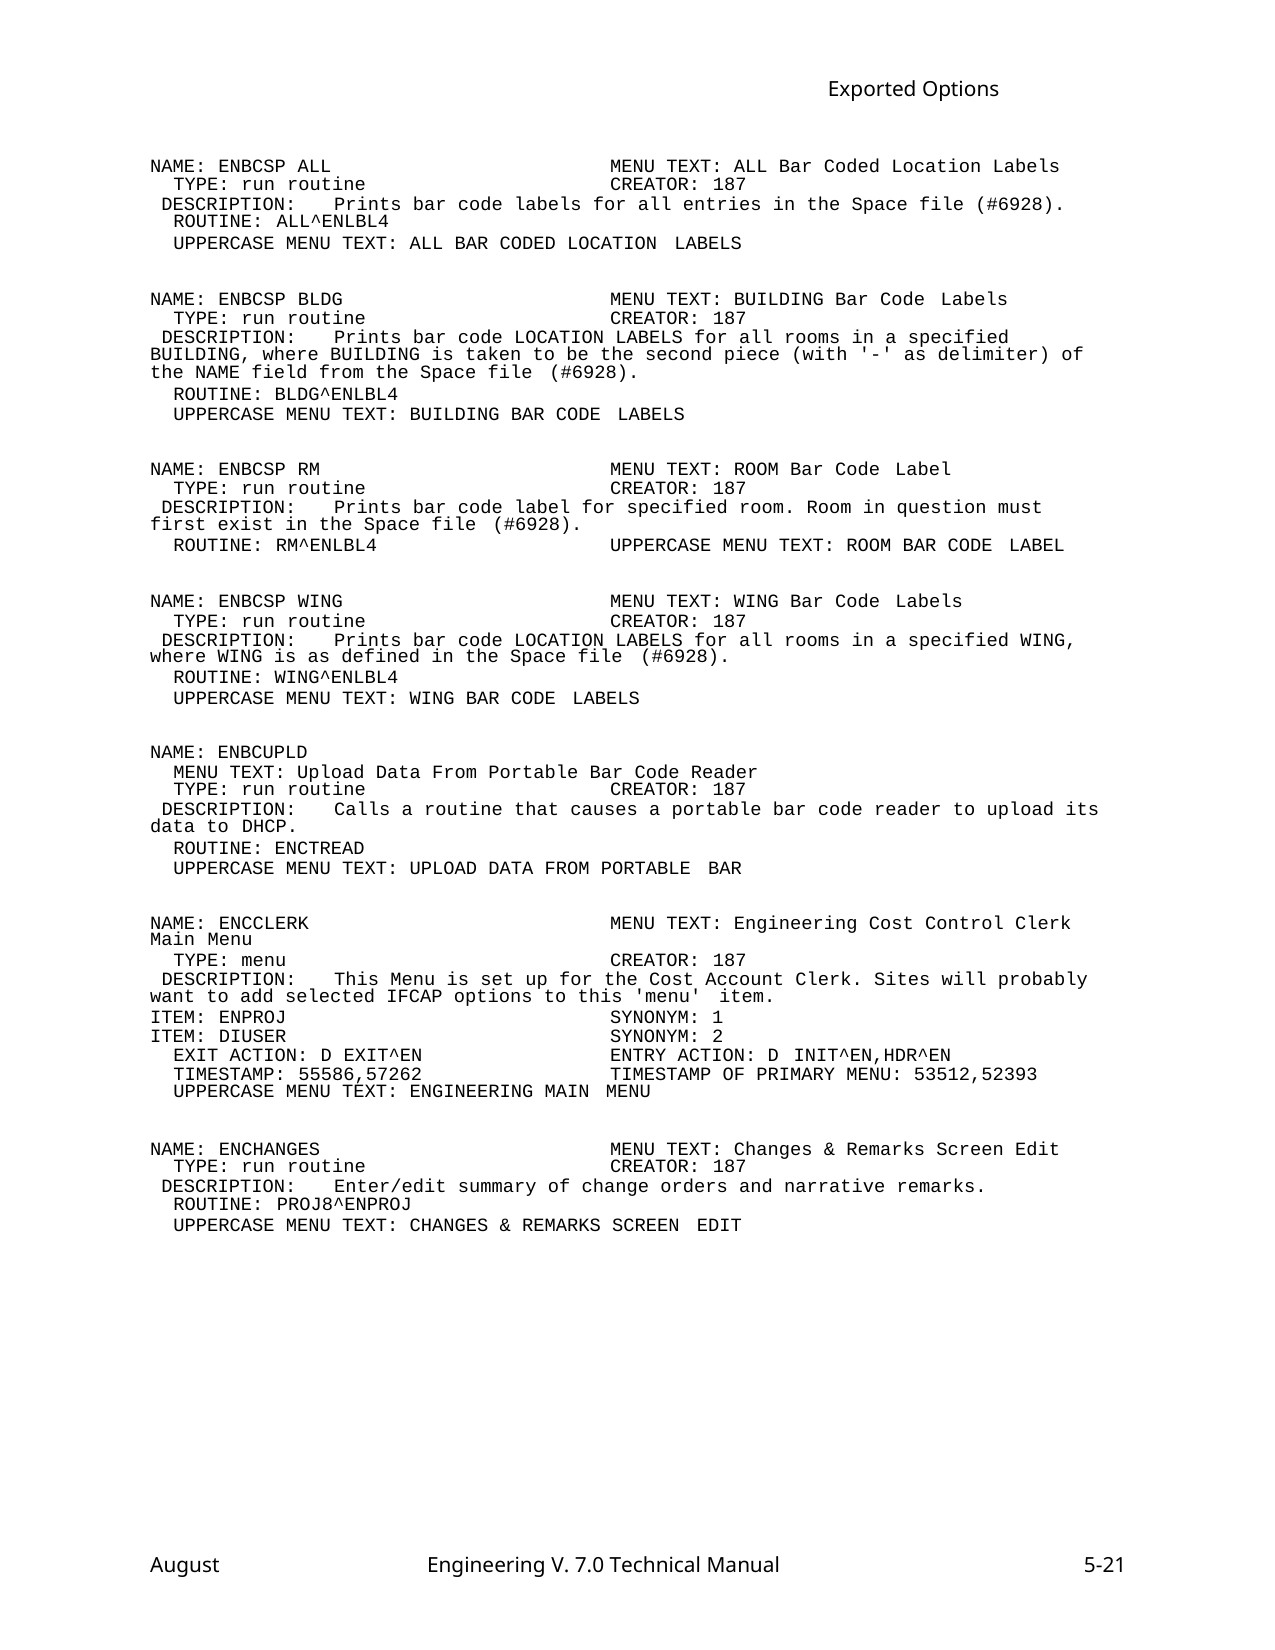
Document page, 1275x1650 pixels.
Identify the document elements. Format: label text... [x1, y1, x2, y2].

text UPPERCASE MENU TEXT: ALL BAR CODED LOCATION LABELS [173, 233, 1202, 255]
text ROUTINE: ENCTREAD [173, 838, 1202, 858]
text NAME: ENBCSP RM MENU TEXT: ROOM Bar Code Label [150, 459, 1202, 479]
text Exported Options [828, 74, 1202, 102]
text DESCRIPTION: Calls a routine that causes a portable bar code reader to upload its data to DHCP. [150, 801, 1104, 838]
text TIMESTAMP: 55586,57262 TIMESTAMP OF PRIMARY MENU: 53512,52393 UPPERCASE MENU TEXT: ENGINEERING MAIN MENU [173, 1065, 1042, 1103]
text ROUTINE: WING^ENLBL4 [173, 668, 1202, 688]
text ROUTINE: BLDG^ENLBL4 [173, 384, 1202, 404]
text ITEM: DIUSER SYNONYM: 2 [150, 1027, 1202, 1046]
text TYPE: run routine CREATOR: 187 [173, 612, 1202, 631]
text DESCRIPTION: Enter/edit summary of change orders and narrative remarks. ROUTINE: PROJ8^ENPROJ [161, 1178, 993, 1216]
text EXIT ACTION: D EXIT^EN ENTRY ACTION: D INIT^EN,HDR^EN [173, 1046, 1202, 1065]
text NAME: ENBCSP ALL MENU TEXT: ALL Bar Coded Location Labels TYPE: run routine CREATOR: 187 [150, 158, 1066, 196]
text DESCRIPTION: Prints bar code LOCATION LABELS for all rooms in a specified WING, where WING is as defined in the Space file (#6928). [150, 631, 1086, 668]
text DESCRIPTION: Prints bar code label for specified room. Room in question must first exist in the Space file (#6928). [150, 499, 1048, 536]
text TYPE: run routine CREATOR: 187 [173, 479, 1202, 498]
text TYPE: menu CREATOR: 187 [173, 951, 1202, 971]
text DESCRIPTION: This Menu is set up for the Cost Account Clerk. Sites will probably want to add selected IFCAP options to this 'menu' item. [150, 971, 1094, 1008]
text ROUTINE: RM^ENLBL4 UPPERCASE MENU TEXT: ROOM BAR CODE LABEL [173, 536, 1202, 557]
text NAME: ENBCSP BLDG MENU TEXT: BUILDING Bar Code Labels [150, 289, 1202, 309]
text NAME: ENBCSP WING MENU TEXT: WING Bar Code Labels [150, 592, 1202, 612]
text UPPERCASE MENU TEXT: WING BAR CODE LABELS [173, 688, 1202, 708]
text TYPE: run routine CREATOR: 187 [173, 309, 1202, 328]
text NAME: ENBCUPLD [150, 743, 1202, 763]
text MENU TEXT: Upload Data From Portable Bar Code Reader TYPE: run routine CREATOR: 187 [173, 763, 766, 801]
text UPPERCASE MENU TEXT: CHANGES & REMARKS SCREEN EDIT [173, 1216, 1202, 1237]
text DESCRIPTION: Prints bar code LOCATION LABELS for all rooms in a specified BUILDING, where BUILDING is taken to be the second piece (with '-' as delimiter) of the NAME field from the Space file (#6928). [150, 328, 1092, 384]
text DESCRIPTION: Prints bar code labels for all entries in the Space file (#6928). ROUTINE: ALL^ENLBL4 [161, 196, 1073, 233]
text NAME: ENCCLERK MENU TEXT: Engineering Cost Control Clerk Main Menu [150, 914, 1077, 951]
text UPPERCASE MENU TEXT: BUILDING BAR CODE LABELS [173, 404, 1202, 425]
text ITEM: ENPROJ SYNONYM: 1 [150, 1008, 1202, 1027]
text UPPERCASE MENU TEXT: UPLOAD DATA FROM PORTABLE BAR [173, 858, 1202, 879]
text NAME: ENCHANGES MENU TEXT: Changes & Remarks Screen Edit TYPE: run routine CREATOR: 187 [150, 1141, 1066, 1178]
